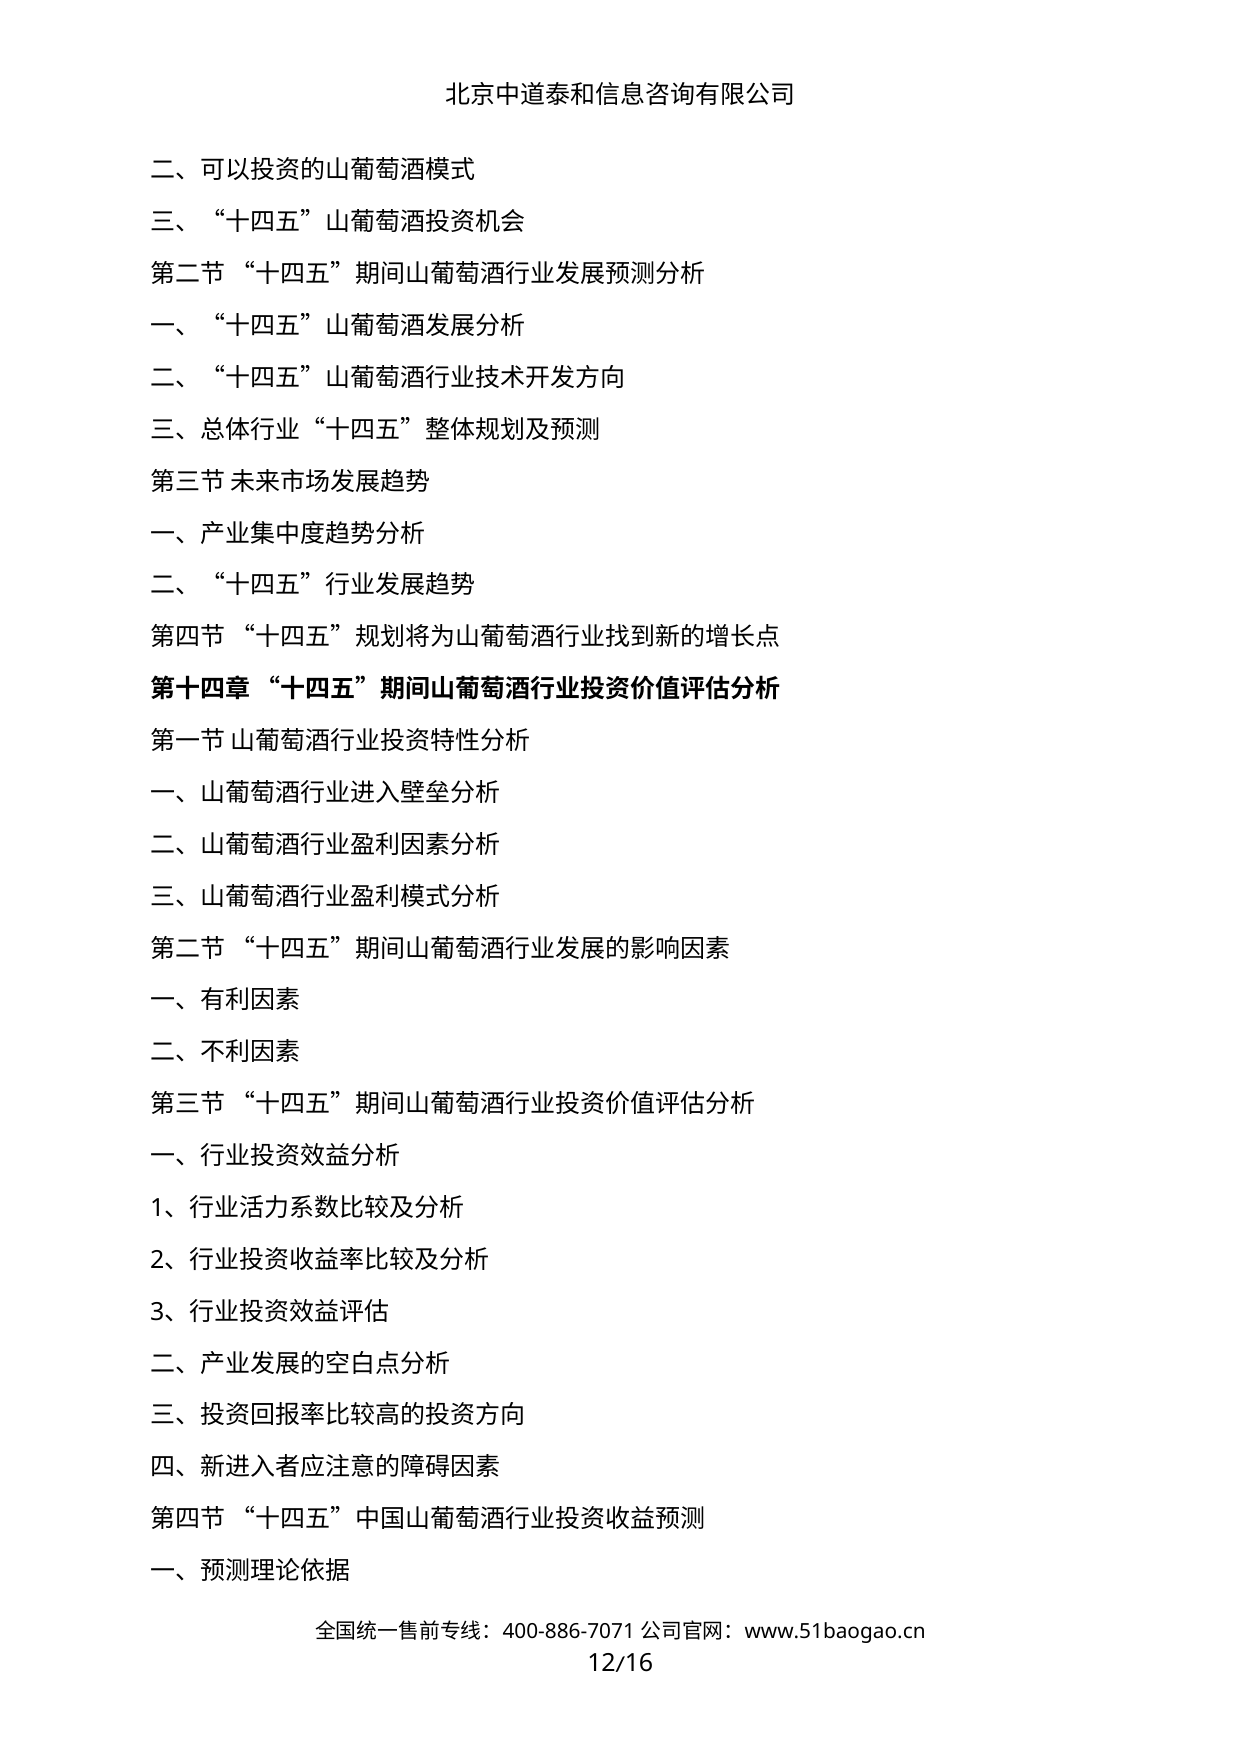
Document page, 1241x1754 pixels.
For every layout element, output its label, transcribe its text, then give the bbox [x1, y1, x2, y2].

text 第一节 山葡萄酒行业投资特性分析 [150, 721, 1090, 757]
text 一、有利因素 [150, 980, 1090, 1016]
text 2、行业投资收益率比较及分析 [150, 1239, 1090, 1276]
text 四、新进入者应注意的障碍因素 [150, 1447, 1090, 1483]
text 一、行业投资效益分析 [150, 1136, 1090, 1172]
text 第三节 “十四五”期间山葡萄酒行业投资价值评估分析 [150, 1084, 1090, 1120]
text 第三节 未来市场发展趋势 [150, 461, 1090, 497]
text 一、山葡萄酒行业进入壁垒分析 [150, 772, 1090, 809]
text 一、“十四五”山葡萄酒发展分析 [150, 306, 1090, 342]
text 三、投资回报率比较高的投资方向 [150, 1395, 1090, 1431]
text 1、行业活力系数比较及分析 [150, 1187, 1090, 1224]
text 第四节 “十四五”规划将为山葡萄酒行业找到新的增长点 [150, 617, 1090, 653]
text 二、“十四五”行业发展趋势 [150, 565, 1090, 601]
text 一、产业集中度趋势分析 [150, 513, 1090, 549]
text 3、行业投资效益评估 [150, 1291, 1090, 1327]
text 三、总体行业“十四五”整体规划及预测 [150, 409, 1090, 446]
text 第四节 “十四五”中国山葡萄酒行业投资收益预测 [150, 1499, 1090, 1535]
text 三、“十四五”山葡萄酒投资机会 [150, 202, 1090, 238]
text 第二节 “十四五”期间山葡萄酒行业发展的影响因素 [150, 928, 1090, 964]
text 二、可以投资的山葡萄酒模式 [150, 150, 1090, 186]
text 第二节 “十四五”期间山葡萄酒行业发展预测分析 [150, 254, 1090, 290]
text 二、不利因素 [150, 1032, 1090, 1068]
text 二、山葡萄酒行业盈利因素分析 [150, 824, 1090, 861]
text 三、山葡萄酒行业盈利模式分析 [150, 876, 1090, 912]
text 一、预测理论依据 [150, 1551, 1090, 1587]
text 第十四章 “十四五”期间山葡萄酒行业投资价值评估分析 [150, 669, 1090, 705]
text 二、产业发展的空白点分析 [150, 1343, 1090, 1379]
text 二、“十四五”山葡萄酒行业技术开发方向 [150, 357, 1090, 394]
